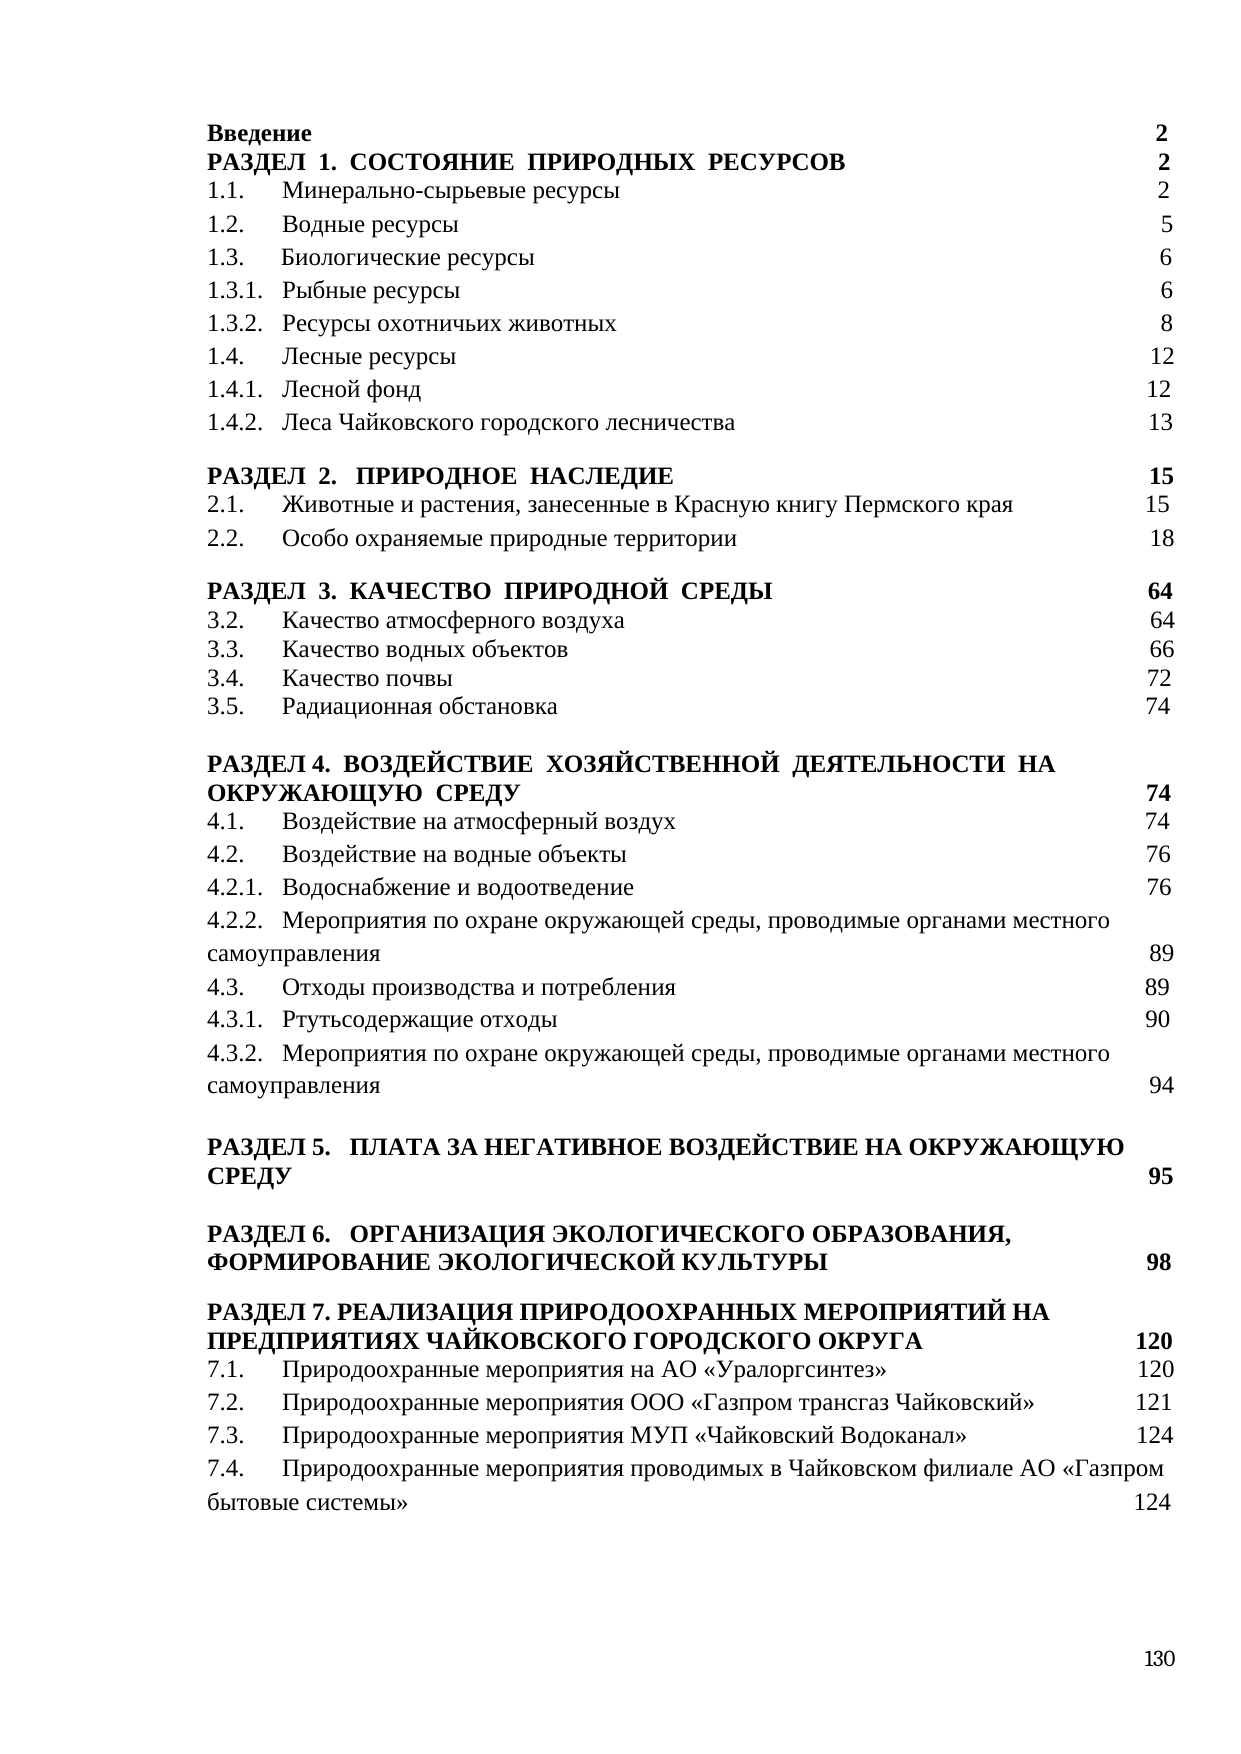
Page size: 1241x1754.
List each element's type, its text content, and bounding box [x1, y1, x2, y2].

text РАЗДЕЛ 6. ОРГАНИЗАЦИЯ ЭКОЛОГИЧЕСКОГО ОБРАЗОВАНИЯ, ФОРМИРОВАНИЕ ЭКОЛОГИЧЕСКОЙ КУЛЬТУРЫ 98 [207, 1219, 1175, 1276]
text 7.4. Природоохранные мероприятия проводимых в Чайковском филиале АО «Газпром бытовые системы» 124 [207, 1453, 1175, 1515]
list 2.2. Особо охраняемые природные территории 18 [207, 523, 1175, 551]
list Радиационная обстановка 74 [207, 691, 1175, 720]
text РАЗДЕЛ 1. СОСТОЯНИЕ ПРИРОДНЫХ РЕСУРСОВ 2 [207, 147, 1175, 176]
text РАЗДЕЛ 7. РЕАЛИЗАЦИЯ ПРИРОДООХРАННЫХ МЕРОПРИЯТИЙ НА ПРЕДПРИЯТИЯХ ЧАЙКОВСКОГО ГОРОДСКОГО ОКРУГА 120 [207, 1297, 1175, 1354]
list Водные ресурсы 5 [207, 209, 1175, 237]
list Качество почвы 72 [207, 663, 1175, 691]
list Биологические ресурсы 6 [207, 242, 1175, 271]
list Качество водных объектов 66 [207, 634, 1175, 663]
list Качество атмосферного воздуха 64 [207, 605, 1175, 634]
list Лесной фонд 12 [207, 374, 1175, 403]
text 4.2.2. Мероприятия по охране окружающей среды, проводимые органами местного самоуправления 89 [207, 906, 1175, 967]
list 2.1. Животные и растения, занесенные в Красную книгу Пермского края 15 [207, 489, 1175, 518]
text РАЗДЕЛ 5. ПЛАТА ЗА НЕГАТИВНОЕ ВОЗДЕЙСТВИЕ НА ОКРУЖАЮЩУЮ СРЕДУ 95 [207, 1132, 1175, 1190]
text 7.3. Природоохранные мероприятия МУП «Чайковский Водоканал» 124 [207, 1421, 1175, 1449]
text РАЗДЕЛ 2. ПРИРОДНОЕ НАСЛЕДИЕ 15 [207, 461, 1175, 489]
text 4.3.2. Мероприятия по охране окружающей среды, проводимые органами местного самоуправления 94 [207, 1038, 1175, 1099]
text 4.1. Воздействие на атмосферный воздух 74 [207, 806, 1175, 835]
text 4.2.1. Водоснабжение и водоотведение 76 [207, 872, 1175, 901]
text 4.2. Воздействие на водные объекты 76 [207, 839, 1175, 868]
text 7.1. Природоохранные мероприятия на АО «Уралоргсинтез» 120 [207, 1354, 1175, 1383]
text 7.2. Природоохранные мероприятия ООО «Газпром трансгаз Чайковский» 121 [207, 1387, 1175, 1416]
list Ресурсы охотничьих животных 8 [207, 308, 1175, 337]
text РАЗДЕЛ 3. КАЧЕСТВО ПРИРОДНОЙ СРЕДЫ 64 [207, 576, 1175, 605]
list Минерально-сырьевые ресурсы 2 [207, 176, 1175, 204]
list Лесные ресурсы 12 [207, 341, 1175, 370]
list Ртутьсодержащие отходы 90 [207, 1004, 1175, 1033]
text РАЗДЕЛ 4. ВОЗДЕЙСТВИЕ ХОЗЯЙСТВЕННОЙ ДЕЯТЕЛЬНОСТИ НА ОКРУЖАЮЩУЮ СРЕДУ 74 [207, 749, 1175, 806]
list Леса Чайковского городского лесничества 13 [207, 407, 1175, 436]
text 4.3. Отходы производства и потребления 89 [207, 972, 1175, 1000]
text Введение 2 [207, 118, 1175, 147]
list Рыбные ресурсы 6 [207, 275, 1175, 304]
